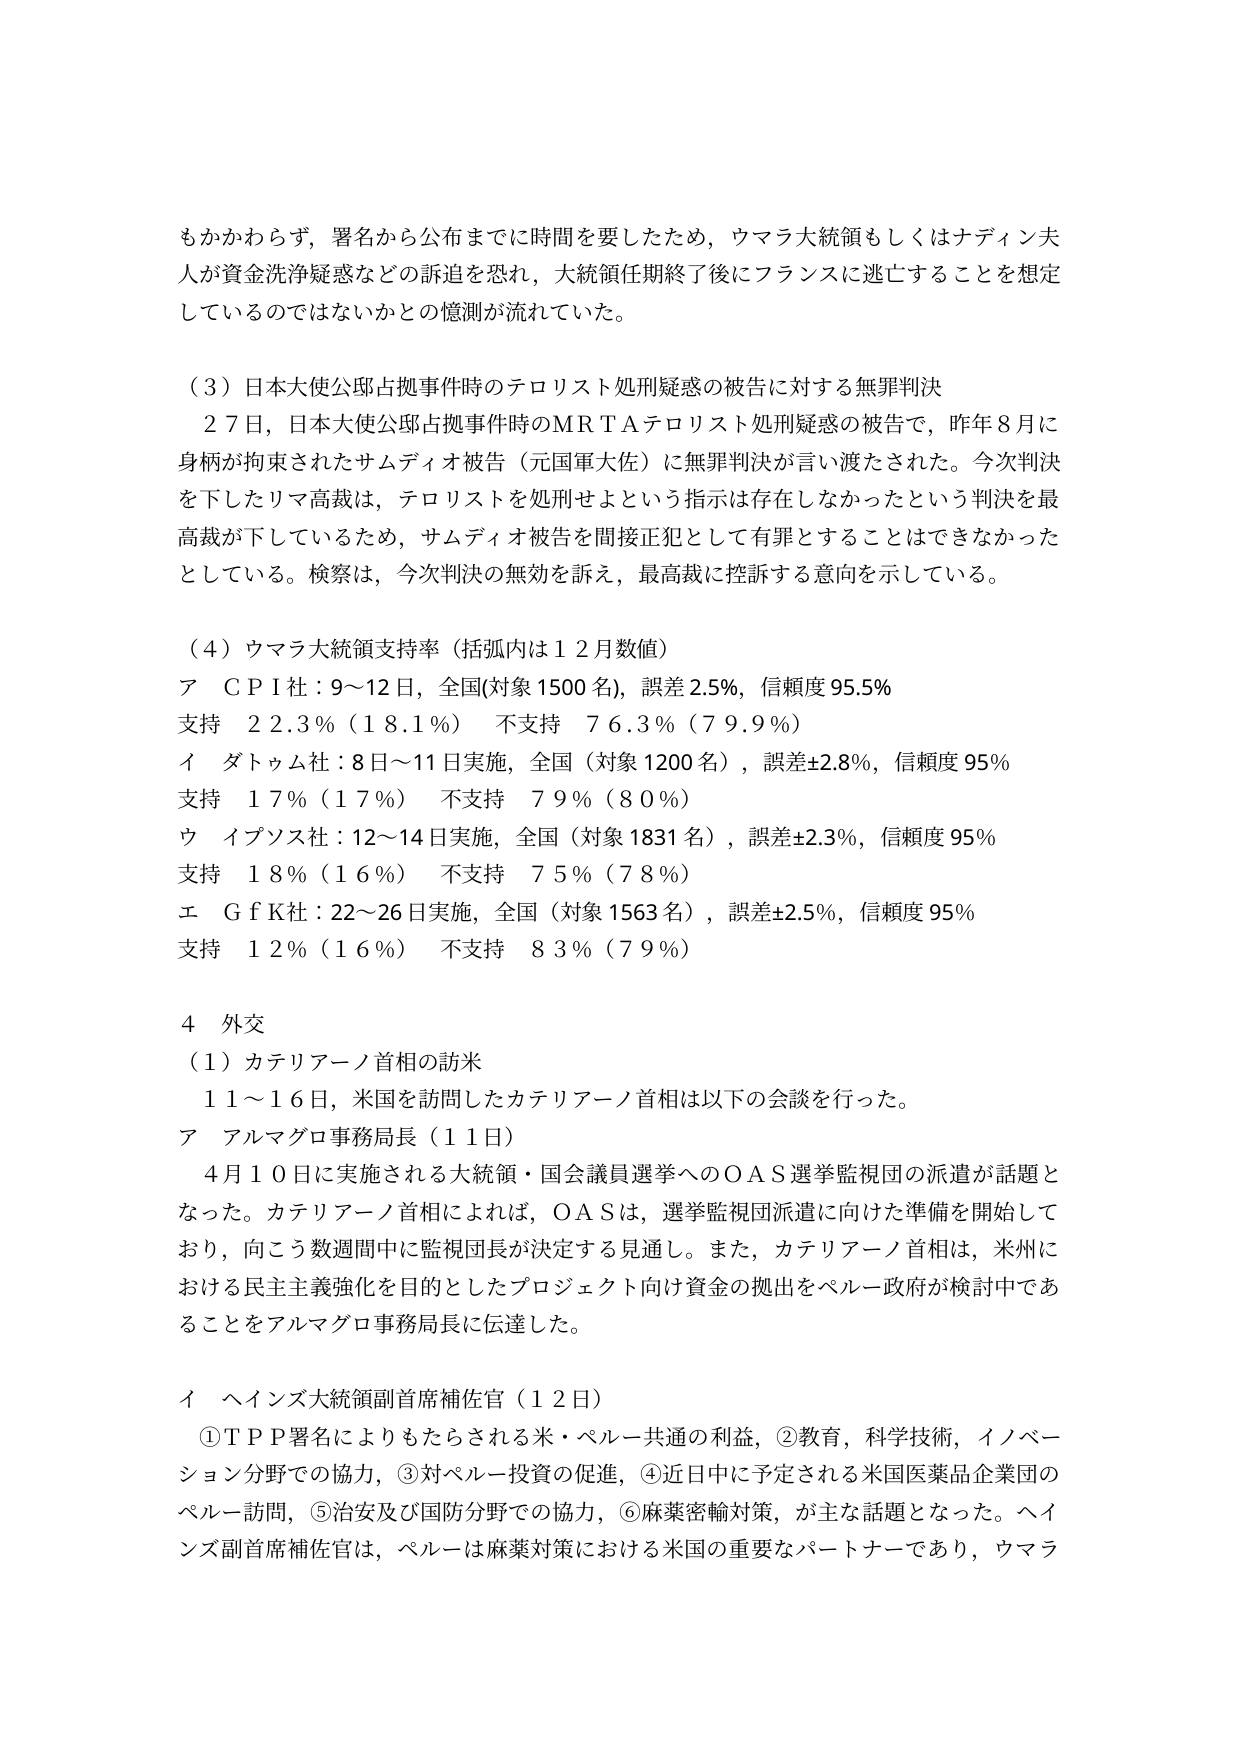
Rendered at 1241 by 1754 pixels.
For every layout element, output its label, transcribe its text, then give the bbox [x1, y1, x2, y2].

text １１～１６日，米国を訪問したカテリアーノ首相は以下の会談を行った。 [177, 1079, 1063, 1117]
text ア ＣＰＩ社：9～12日，全国(対象1500名)，誤差2.5%，信頼度95.5% [177, 667, 1063, 704]
text エ ＧｆＫ社：22～26日実施，全国（対象1563名），誤差±2.5％，信頼度95％ [177, 892, 1063, 929]
text ウ イプソス社：12～14日実施，全国（対象1831名），誤差±2.3％，信頼度95％ [177, 817, 1063, 854]
text イ ダトゥム社：8日～11日実施，全国（対象1200名），誤差±2.8％，信頼度95％ [177, 742, 1063, 779]
text ア アルマグロ事務局長（１１日） [177, 1117, 1063, 1154]
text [177, 217, 1063, 329]
text （４）ウマラ大統領支持率（括弧内は１２月数値） [177, 629, 1063, 667]
text （１）カテリアーノ首相の訪米 [177, 1042, 1063, 1079]
text 支持 ２２.３％（１８.１％） 不支持 ７６.３％（７９.９％） [177, 704, 1063, 742]
text （３）日本大使公邸占拠事件時のテロリスト処刑疑惑の被告に対する無罪判決 [177, 367, 1063, 404]
text 支持 １８％（１６％） 不支持 ７５％（７８％） [177, 854, 1063, 892]
text ２７日，日本大使公邸占拠事件時のＭＲＴＡテロリスト処刑疑惑の被告で，昨年８月に身柄が拘束されたサムディオ被告（元国軍大佐）に無罪判決が言い渡たされた。今次判決を下したリマ高裁は，テロリストを処刑せよという指示は存在しなかったという判決を最高裁が下しているため，サムディオ被告を間接正犯として有罪とすることはできなかったとしている。検察は，今次判決の無効を訴え，最高裁に控訴する意向を示している。 [177, 404, 1063, 592]
text 支持 １２％（１６％） 不支持 ８３％（７９％） [177, 929, 1063, 967]
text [177, 1417, 1063, 1567]
text イ ヘインズ大統領副首席補佐官（１２日） [177, 1379, 1063, 1417]
text 支持 １７％（１７％） 不支持 ７９％（８０％） [177, 779, 1063, 817]
text ４ 外交 [177, 1004, 1063, 1042]
text ４月１０日に実施される大統領・国会議員選挙へのＯＡＳ選挙監視団の派遣が話題となった。カテリアーノ首相によれば，ＯＡＳは，選挙監視団派遣に向けた準備を開始しており，向こう数週間中に監視団長が決定する見通し。また，カテリアーノ首相は，米州における民主主義強化を目的としたプロジェクト向け資金の拠出をペルー政府が検討中であることをアルマグロ事務局長に伝達した。 [177, 1154, 1063, 1342]
